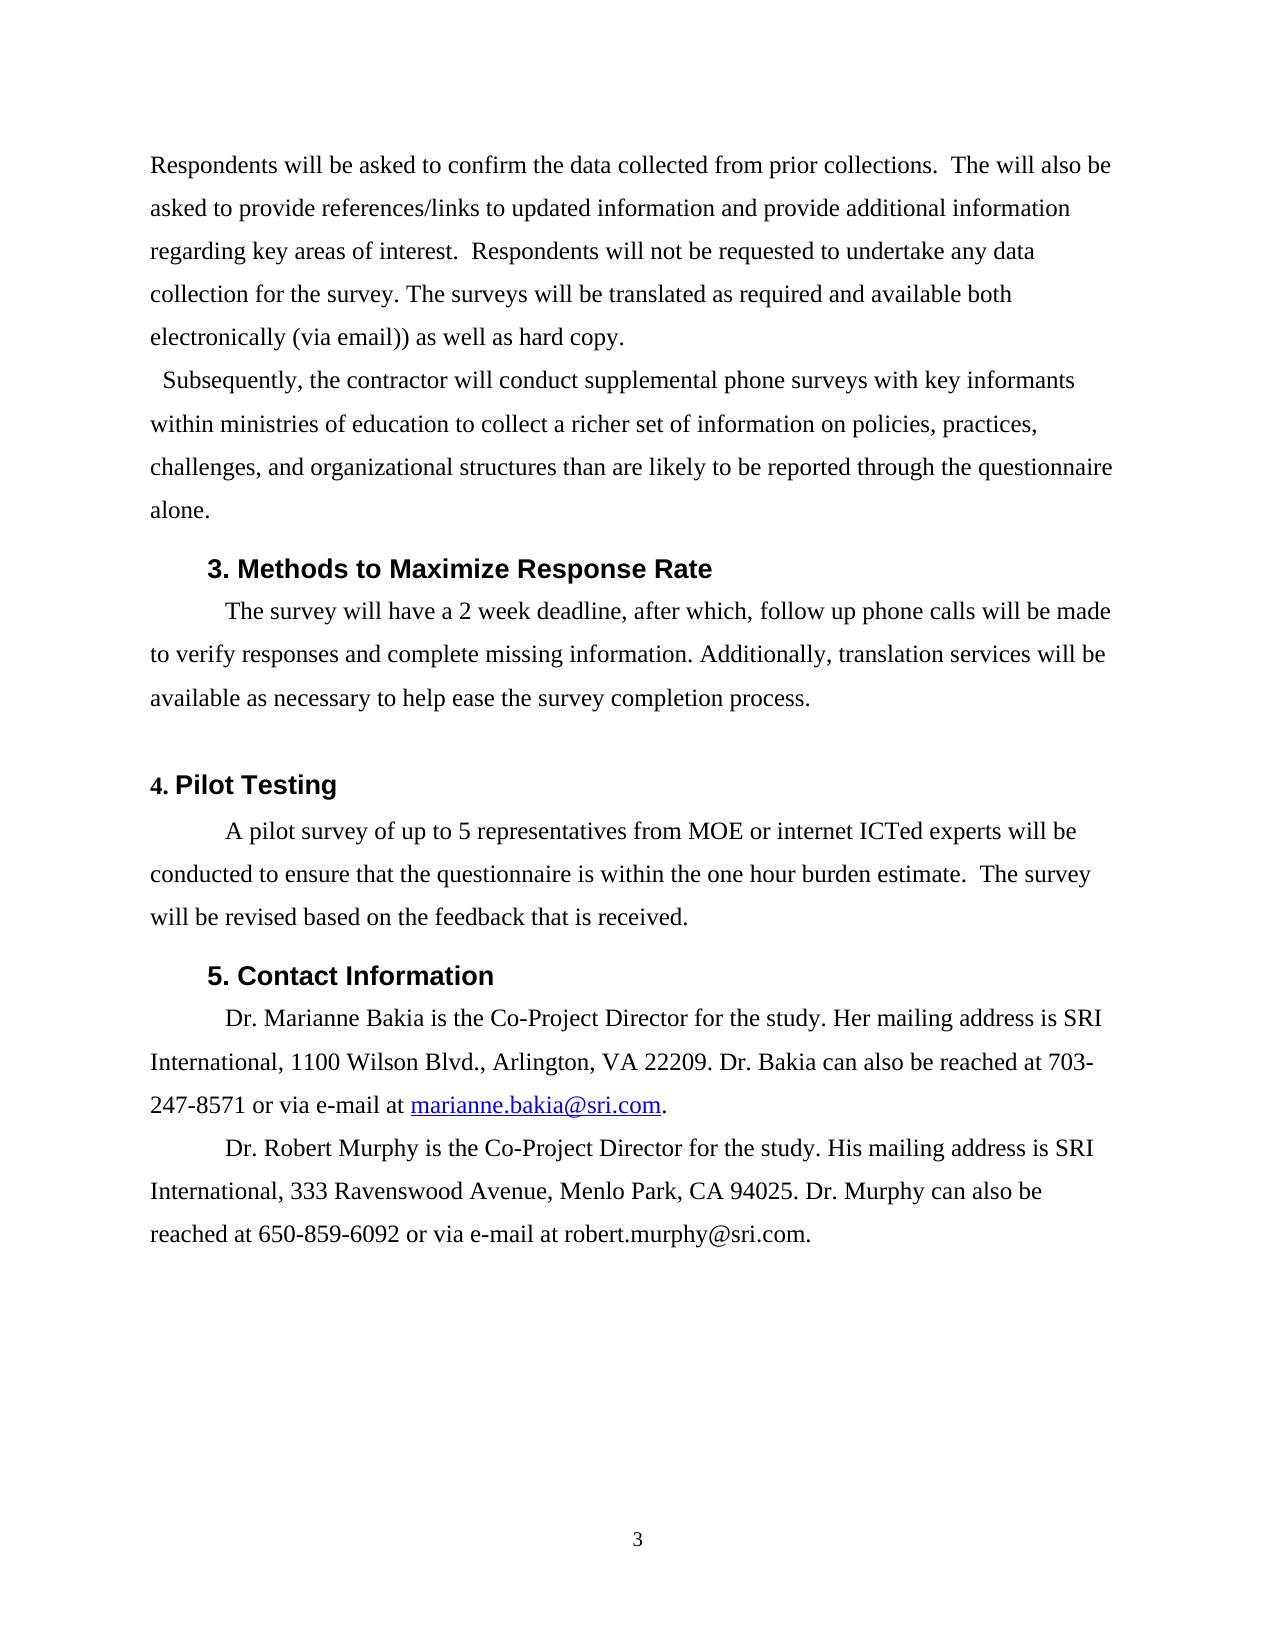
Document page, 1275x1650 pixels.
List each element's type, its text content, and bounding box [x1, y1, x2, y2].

text Dr. Robert Murphy is the Co-Project Director for the study. His mailing address is SRI International, . Dr. Murphy can also be reached at 650-859-6092 or via e-mail at robert.murphy@sri.com. [150, 1133, 1125, 1248]
subtitle 5. Contact Information [207, 962, 1125, 991]
text 4. Pilot Testing [150, 769, 1125, 800]
text A pilot survey of up to 5 representatives from MOE or internet ICTed experts will be conducted to ensure that the questionnaire is within the one hour burden estimate. The survey will be revised based on the feedback that is received. [150, 816, 1125, 931]
text Subsequently, the contractor will conduct supplemental phone surveys with key informants within ministries of education to collect a richer set of information on policies, practices, challenges, and organizational structures than are likely to be reported through the questionnaire alone. [150, 366, 1125, 524]
text Dr. Marianne Bakia is the Co-Project Director for the study. Her mailing address is SRI International, . Dr. Bakia can also be reached at 703-247-8571 or via e-mail at marianne.bakia@sri.com. [150, 1003, 1125, 1118]
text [150, 150, 1125, 351]
text The survey will have a 2 week deadline, after which, follow up phone calls will be made to verify responses and complete missing information. Additionally, translation services will be available as necessary to help ease the survey completion process. [150, 596, 1125, 711]
subtitle 3. Methods to Maximize Response Rate [207, 555, 1125, 584]
